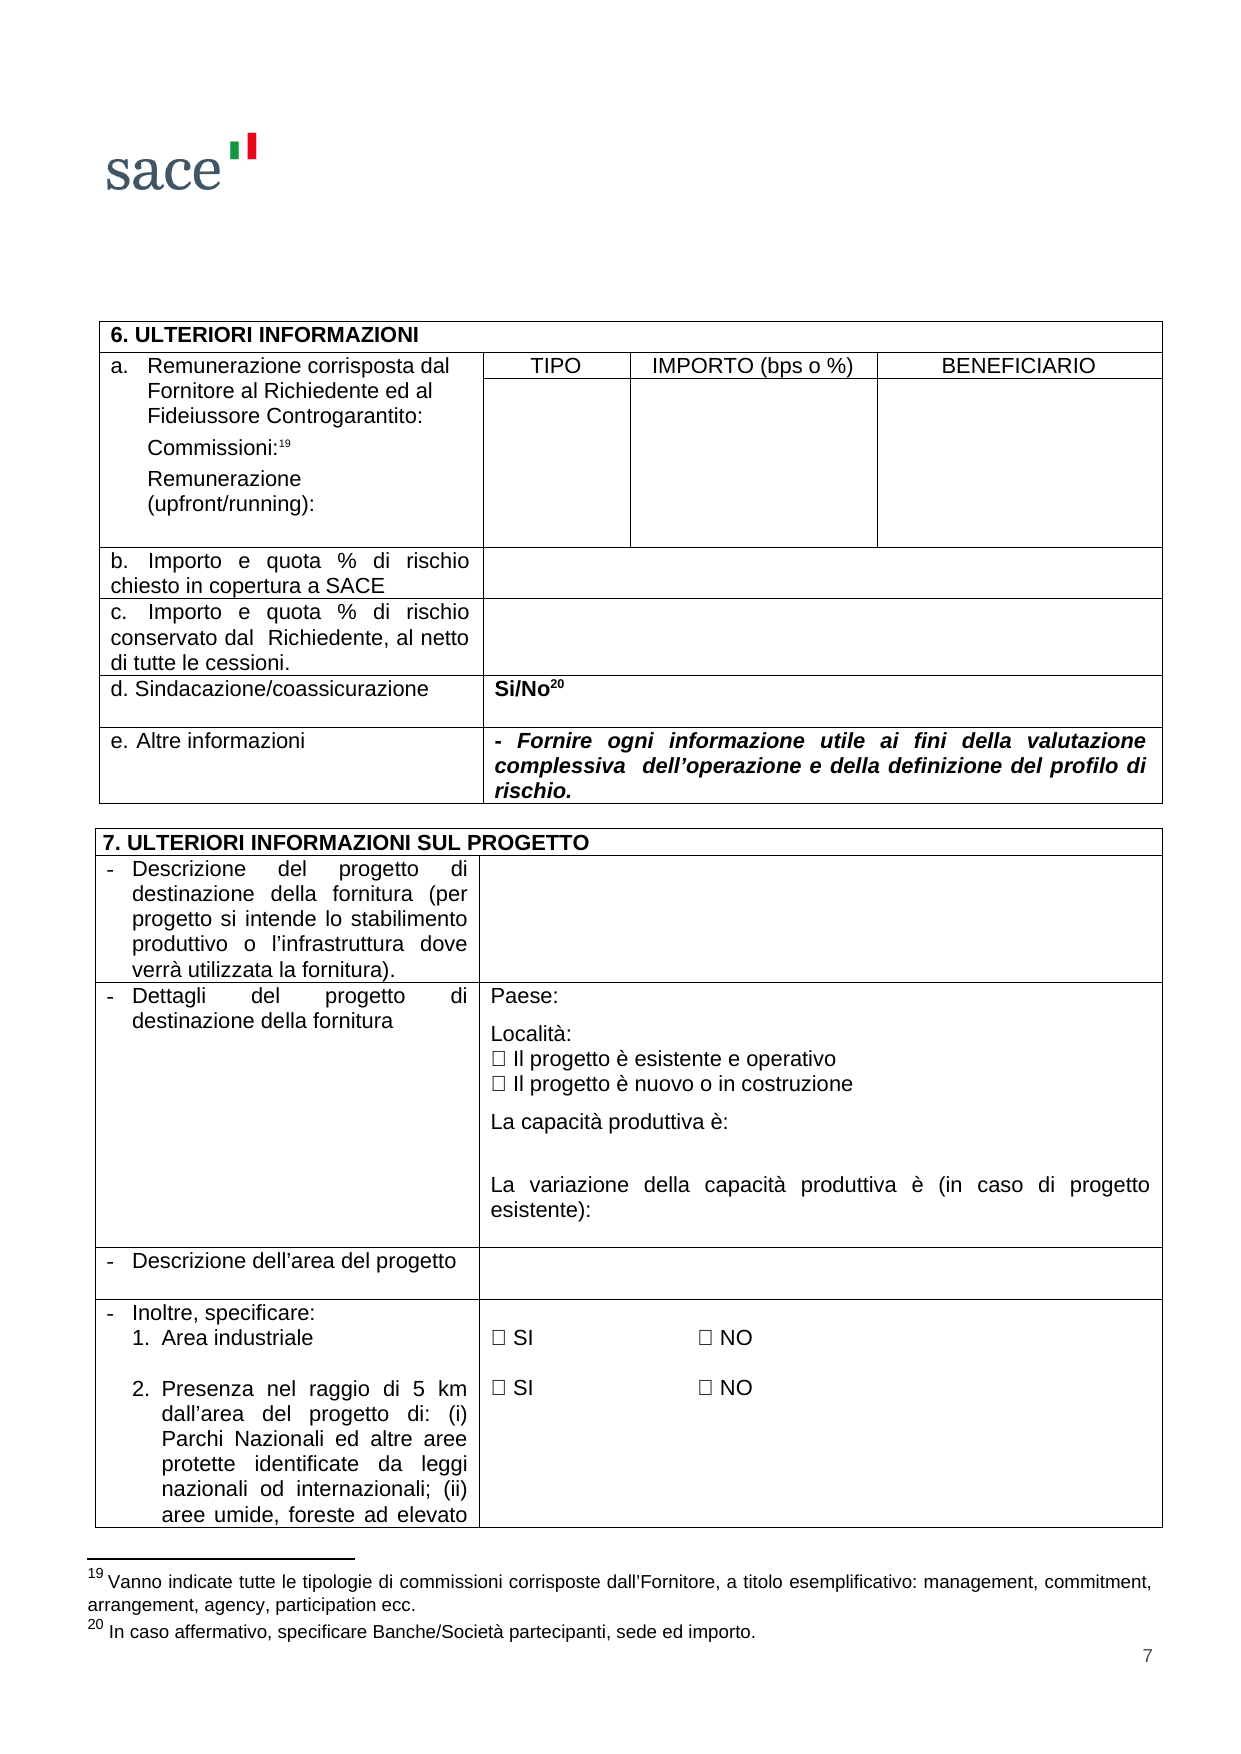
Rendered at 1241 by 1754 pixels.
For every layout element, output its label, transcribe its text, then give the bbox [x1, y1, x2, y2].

table_cell Sindacazione/coassicurazione [100, 676, 483, 727]
table_header 6. ULTERIORI INFORMAZIONI [100, 322, 1162, 352]
table_cell [480, 1248, 1162, 1299]
table_cell [480, 856, 1162, 982]
table_cell [484, 548, 1162, 598]
table_cell  SI  NO  SI  NO [480, 1300, 1162, 1527]
table_cell Descrizione del progetto di destinazione della fornitura (per progetto si intende lo stabilimento produttivo o l’infrastruttura dove verrà utilizzata la fornitura). [96, 856, 479, 982]
table_cell Paese: Località:  Il progetto è esistente e operativo  Il progetto è nuovo o in costruzione La capacità produttiva è: La variazione della capacità produttiva è (in caso di progetto esistente): [480, 983, 1162, 1247]
table_cell [878, 379, 1162, 547]
table_cell [484, 379, 630, 547]
table_cell IMPORTO (bps o %) [631, 353, 877, 378]
table_cell Remunerazione corrisposta dal Fornitore al Richiedente ed al Fideiussore Controgarantito: Commissioni: Remunerazione (upfront/running): [100, 353, 483, 547]
table_cell - Fornire ogni informazione utile ai fini della valutazione complessiva dell’operazione e della definizione del profilo di rischio. [484, 728, 1162, 803]
table_cell Dettagli del progetto di destinazione della fornitura [96, 983, 479, 1247]
table_cell Descrizione dell’area del progetto [96, 1248, 479, 1299]
table_cell BENEFICIARIO [878, 353, 1162, 378]
table_header 7. ULTERIORI INFORMAZIONI SUL PROGETTO [96, 829, 1162, 854]
table_cell [484, 599, 1162, 675]
picture [87, 98, 275, 200]
table_cell TIPO [484, 353, 630, 378]
table_cell Altre informazioni [100, 728, 483, 803]
table_cell Importo e quota % di rischio chiesto in copertura a SACE [100, 548, 483, 598]
table_cell [631, 379, 877, 547]
table_cell Importo e quota % di rischio conservato dal Richiedente, al netto di tutte le cessioni. [100, 599, 483, 675]
table_cell Si/No [484, 676, 1162, 727]
